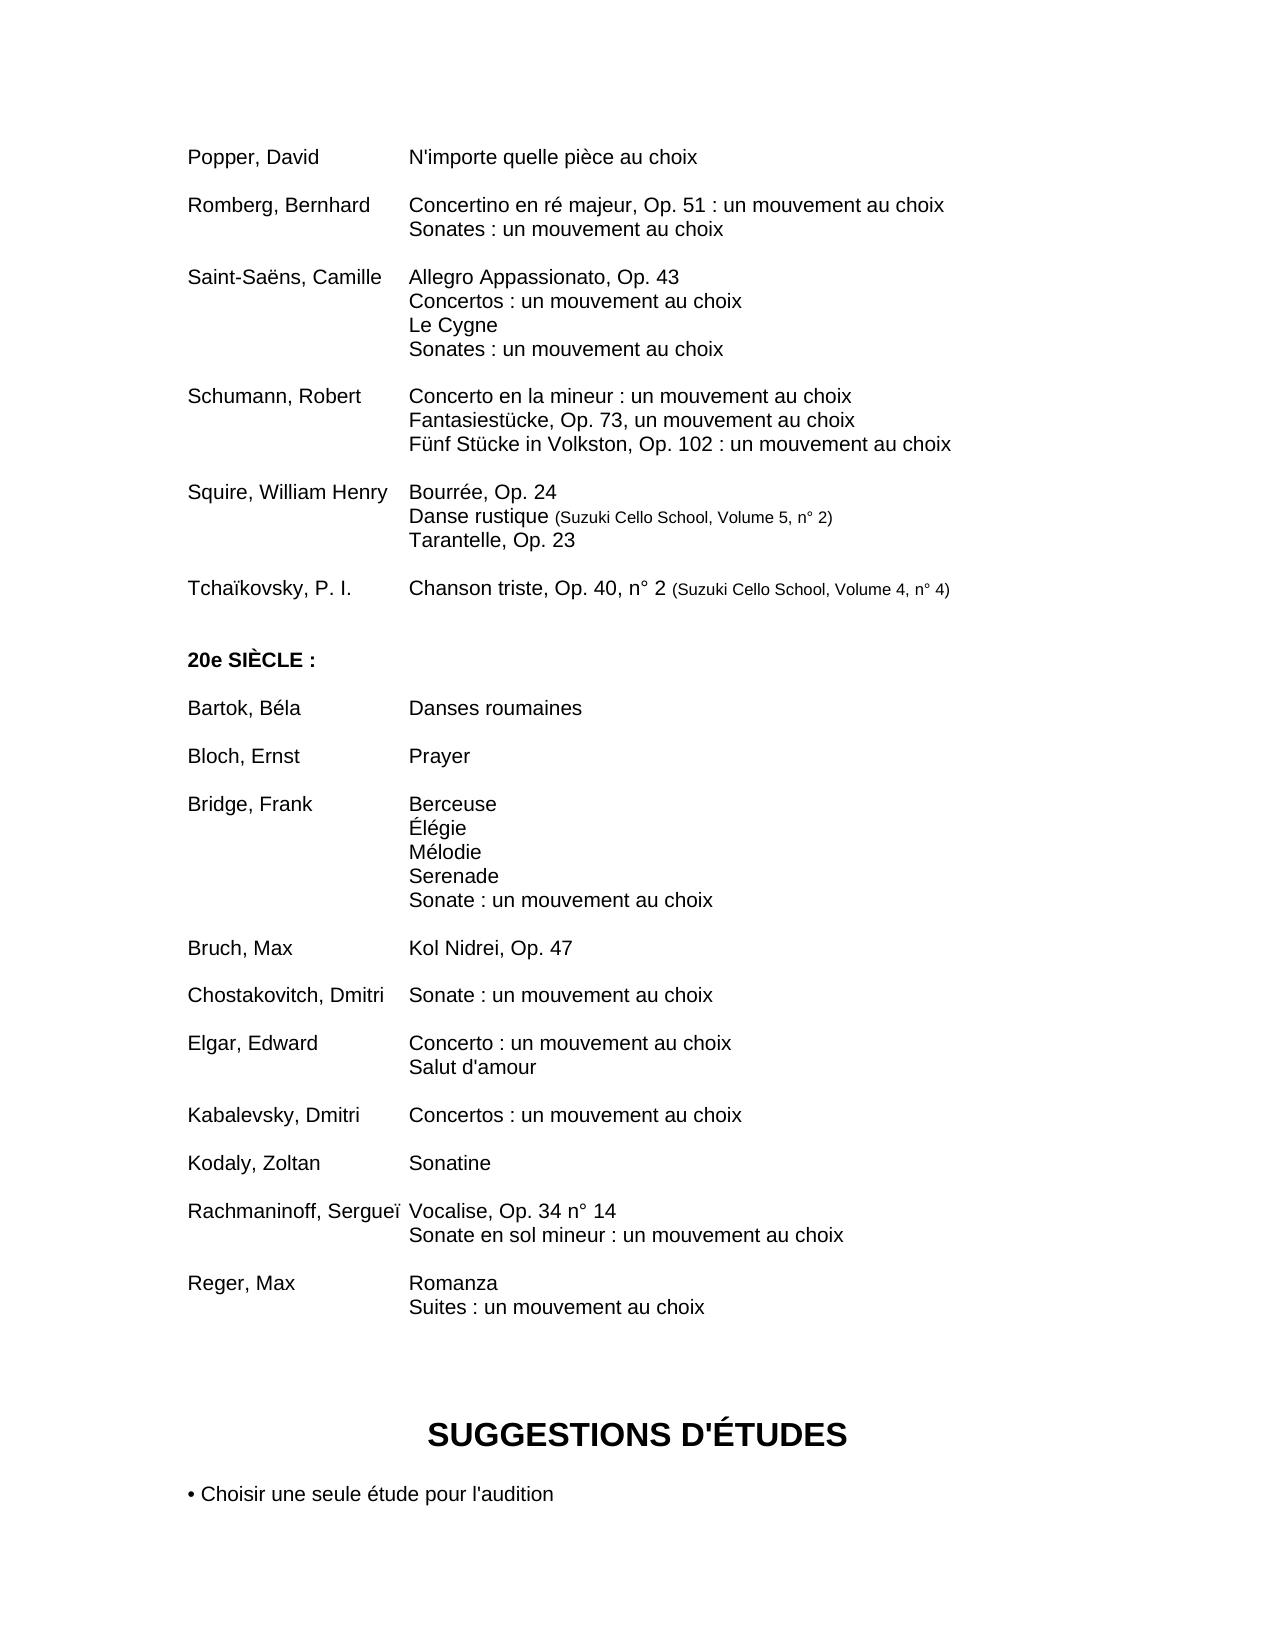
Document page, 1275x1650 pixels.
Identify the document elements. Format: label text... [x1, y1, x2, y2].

text Sonate en sol mineur : un mouvement au choix [187, 1223, 1087, 1247]
text Saint-Saëns, Camille Allegro Appassionato, Op. 43 [187, 264, 1087, 288]
text 20e SIÈCLE : [187, 648, 1087, 672]
text Kabalevsky, Dmitri Concertos : un mouvement au choix [187, 1103, 1087, 1127]
text Mélodie [187, 839, 1147, 863]
text Suites : un mouvement au choix [187, 1295, 1087, 1319]
text Sonate : un mouvement au choix [187, 887, 1147, 911]
text Romberg, Bernhard Concertino en ré majeur, Op. 51 : un mouvement au choix [187, 193, 1087, 217]
text Kodaly, Zoltan Sonatine [187, 1151, 1087, 1175]
text Bloch, Ernst Prayer [187, 744, 1087, 768]
text Danse rustique (Suzuki Cello School, Volume 5, n° 2) [187, 504, 1087, 528]
text Salut d'amour [187, 1055, 1087, 1079]
text Fünf Stücke in Volkston, Op. 102 : un mouvement au choix [187, 432, 1087, 456]
text Sonates : un mouvement au choix [187, 217, 1087, 241]
text Tchaïkovsky, P. I. Chanson triste, Op. 40, n° 2 (Suzuki Cello School, Volume 4, n° 4) [187, 576, 1087, 600]
text Popper, David N'importe quelle pièce au choix [187, 145, 1087, 169]
text SUGGESTIONS D'ÉTUDES [187, 1414, 1087, 1453]
text Squire, William Henry Bourrée, Op. 24 [187, 480, 1087, 504]
text Reger, Max Romanza [187, 1271, 1087, 1295]
text Rachmaninoff, Sergueï Vocalise, Op. 34 n° 14 [187, 1199, 1087, 1223]
text Concertos : un mouvement au choix [187, 288, 1087, 312]
text Bartok, Béla Danses roumaines [187, 696, 1087, 720]
text Fantasiestücke, Op. 73, un mouvement au choix [187, 408, 1087, 432]
text Chostakovitch, Dmitri Sonate : un mouvement au choix [187, 983, 1147, 1007]
text Elgar, Edward Concerto : un mouvement au choix [187, 1031, 1087, 1055]
text Schumann, Robert Concerto en la mineur : un mouvement au choix [187, 384, 1087, 408]
text Bridge, Frank Berceuse [187, 792, 1147, 816]
text Bruch, Max Kol Nidrei, Op. 47 [187, 935, 1147, 959]
text Élégie [187, 816, 1147, 839]
text • Choisir une seule étude pour l'audition [187, 1482, 1087, 1506]
text Sonates : un mouvement au choix [187, 336, 1087, 360]
text Tarantelle, Op. 23 [187, 528, 1087, 552]
text Le Cygne [187, 312, 1087, 336]
text Serenade [187, 863, 1147, 887]
